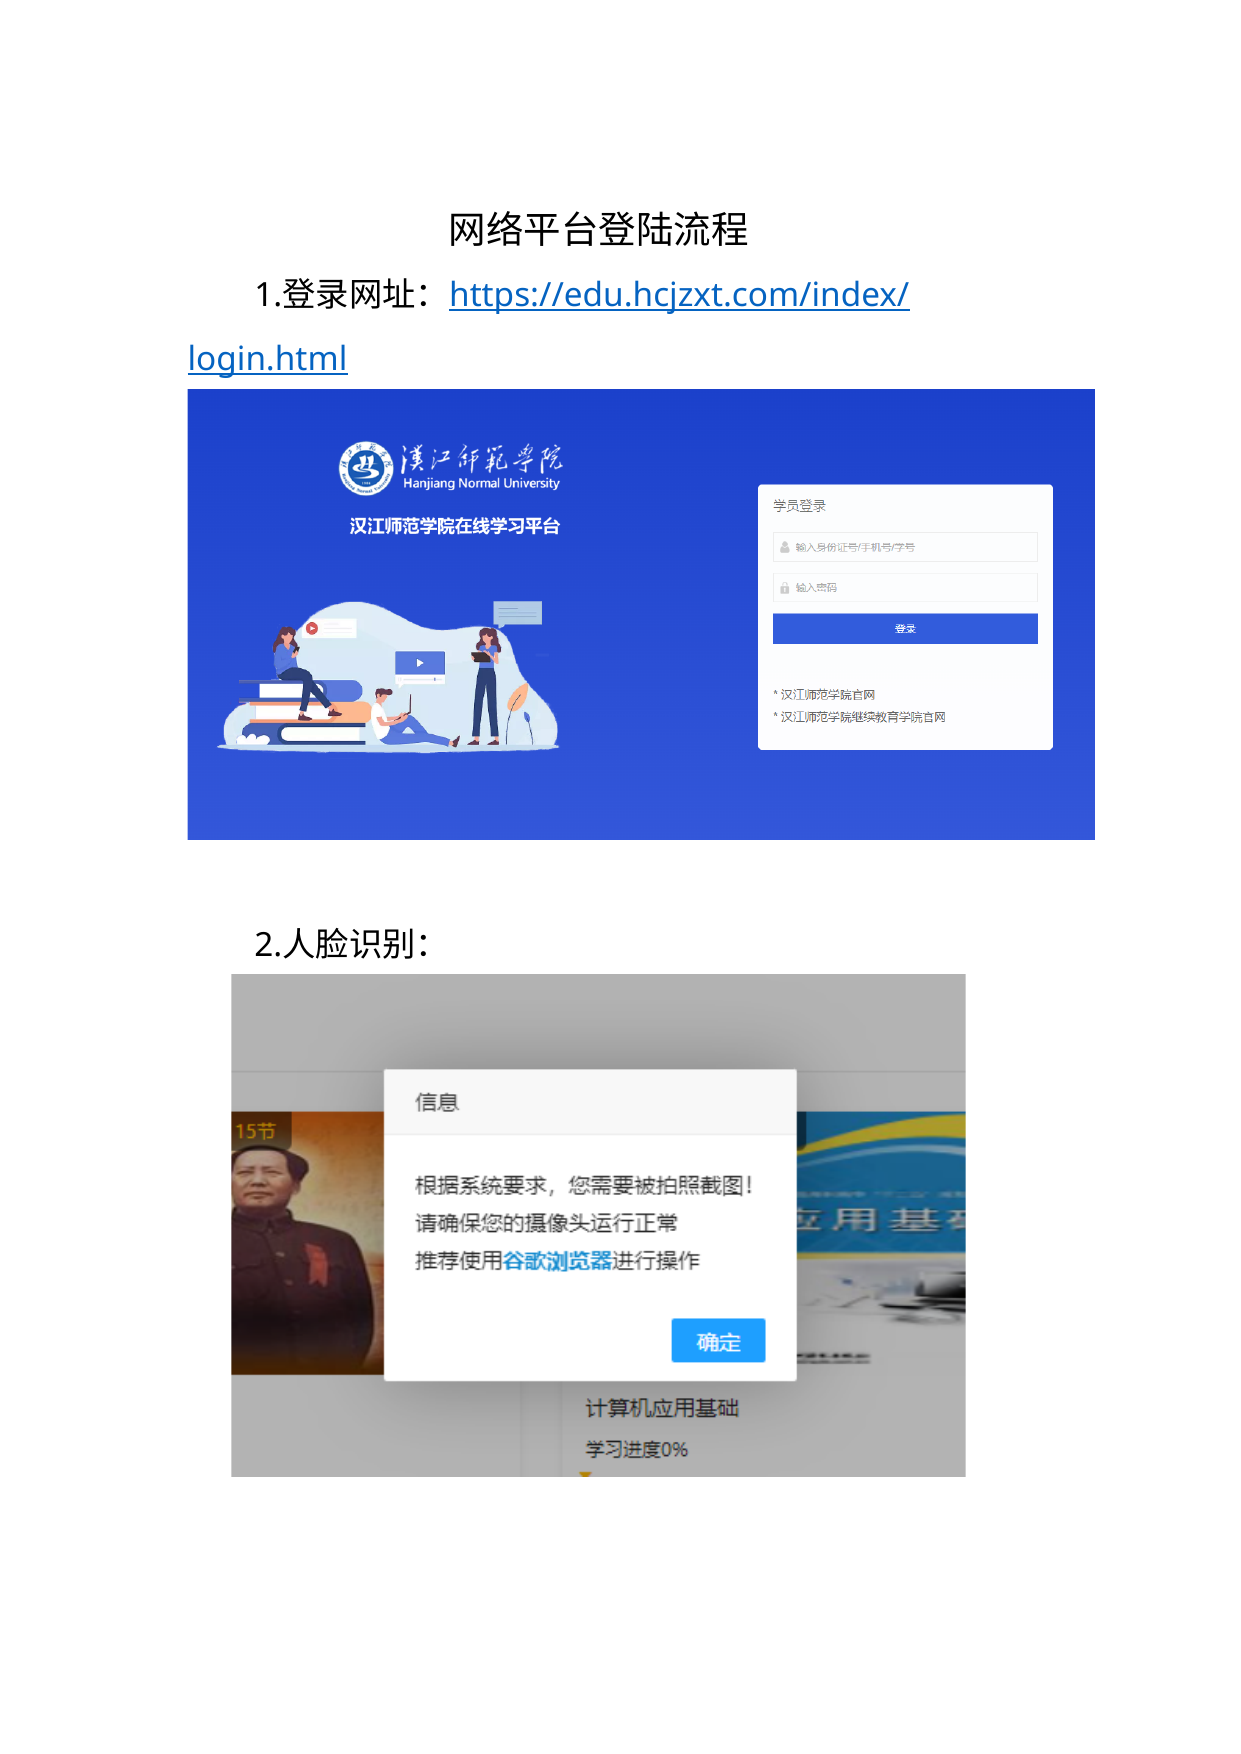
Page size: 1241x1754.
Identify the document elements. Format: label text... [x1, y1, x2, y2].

picture [187, 389, 1095, 840]
picture [231, 974, 966, 1477]
text 1.登录网址：https://edu.hcjzxt.com/index/login.html [187, 259, 1009, 389]
text 2.人脸识别： [187, 909, 1053, 974]
text 网络平台登陆流程 [187, 194, 1009, 259]
